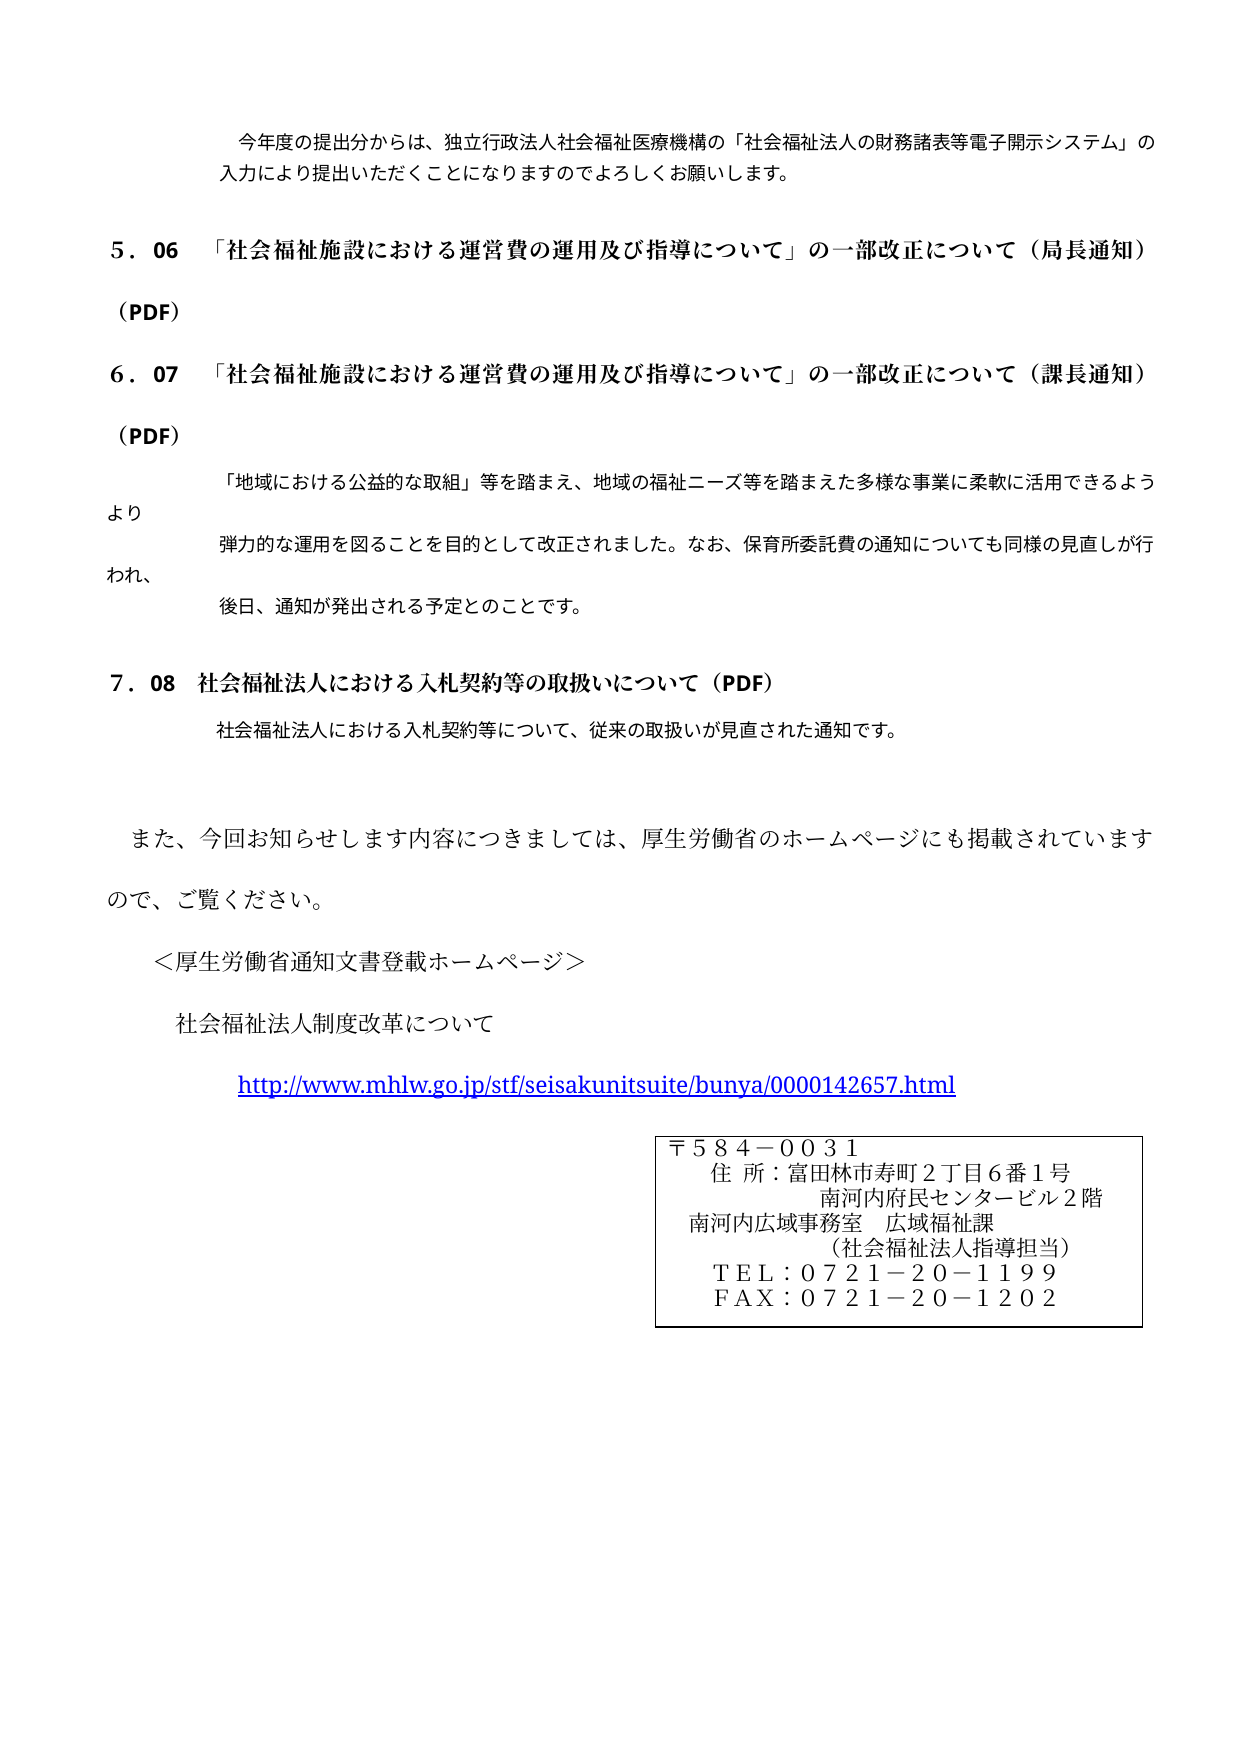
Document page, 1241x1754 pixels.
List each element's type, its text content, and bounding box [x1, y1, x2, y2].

text また、今回お知らせします内容につきましては、厚生労働省のホームページにも掲載されていますので、ご覧ください。 [106, 806, 1157, 930]
text 「地域における公益的な取組」等を踏まえ、地域の福祉ニーズ等を踏まえた多様な事業に柔軟に活用できるよう、より [106, 466, 1157, 528]
text ＜厚生労働省通知文書登載ホームページ＞ [106, 930, 1157, 992]
text ７．08 社会福祉法人における入札契約等の取扱いについて（PDF） [106, 652, 1157, 713]
text http://www.mhlw.go.jp/stf/seisakunitsuite/bunya/0000142657.html [106, 1054, 1157, 1116]
text ６．07 「社会福祉施設における運営費の運用及び指導について」の一部改正について（課長通知）（PDF） [106, 342, 1157, 466]
text 弾力的な運用を図ることを目的として改正されました。なお、保育所委託費の通知についても同様の見直しが行われ、 [106, 528, 1157, 590]
text 社会福祉法人制度改革について [106, 992, 1157, 1054]
text ５．06 「社会福祉施設における運営費の運用及び指導について」の一部改正について（局長通知）（PDF） [106, 218, 1157, 342]
text 後日、通知が発出される予定とのことです。 [106, 590, 1157, 621]
text 今年度の提出分からは、独立行政法人社会福祉医療機構の「社会福祉法人の財務諸表等電子開示システム」の入力により提出いただくことになりますのでよろしくお願いします。 [219, 126, 1157, 187]
table_header 〒５８４－００３１ 住 所：富田林市寿町２丁目６番１号 南河内府民センタービル２階 南河内広域事務室 広域福祉課 （社会福祉法人指導担当） ＴＥＬ：０７２１－２０－１１９９ ＦＡＸ：０７２１－２０－１２０２ [656, 1137, 1142, 1326]
text 社会福祉法人における入札契約等について、従来の取扱いが見直された通知です。 [106, 713, 1157, 744]
